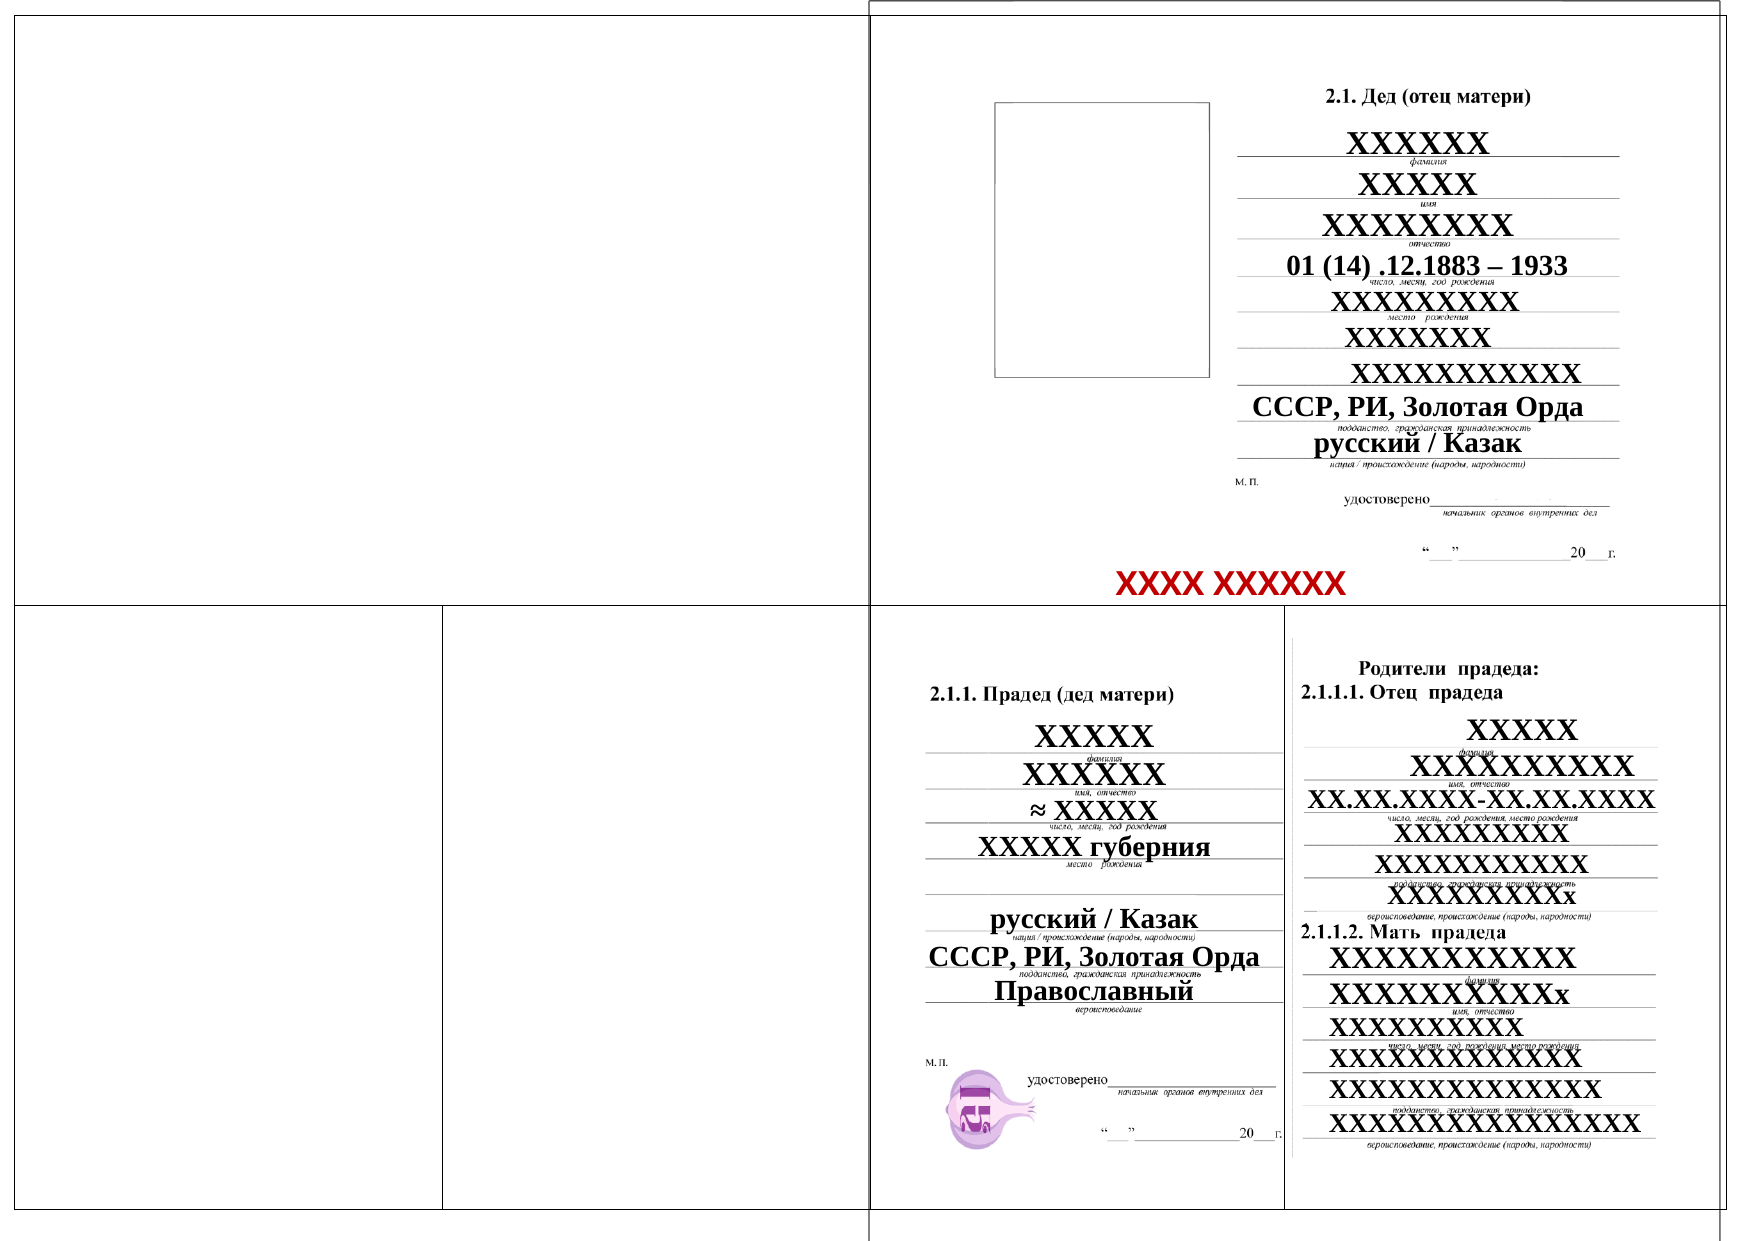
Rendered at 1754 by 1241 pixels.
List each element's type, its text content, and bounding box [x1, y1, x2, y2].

table_cell ХХХХХХ ХХХХХ ХХХХХХХХ 01 (14) .12.1883 – 1933 ХХХХХХХХХ ХХХХХХХ ХХХХХХХХХХХ СССР, РИ, Золотая Орда русский / Казак ХХХХ ХХХХХХ [871, 16, 1726, 605]
picture [0, 1, 1745, 1241]
table_cell [15, 16, 870, 605]
table_cell [443, 606, 870, 1209]
table_cell ХХХХХ ХХХХХХХХХХ ХХ.ХХ.ХХХХ-ХХ.ХХ.ХХХХ ХХХХХХХХХ ХХХХХХХХХХХ ХХХХХХХХХх ХХХХХХХХХХХ ХХХХХХХХХХх ХХХХХХХХХХ ХХХХХХХХХХХХХ ХХХХХХХХХХХХХХ ХХХХХХХХХХХХХХХХ [1285, 606, 1726, 1209]
table_cell ХХХХХ ХХХХХХ ≈ ХХХХХ ХХХХХ губерния русский / Казак СССР, РИ, Золотая Орда Православный [871, 606, 1284, 1209]
table_cell [15, 606, 442, 1209]
